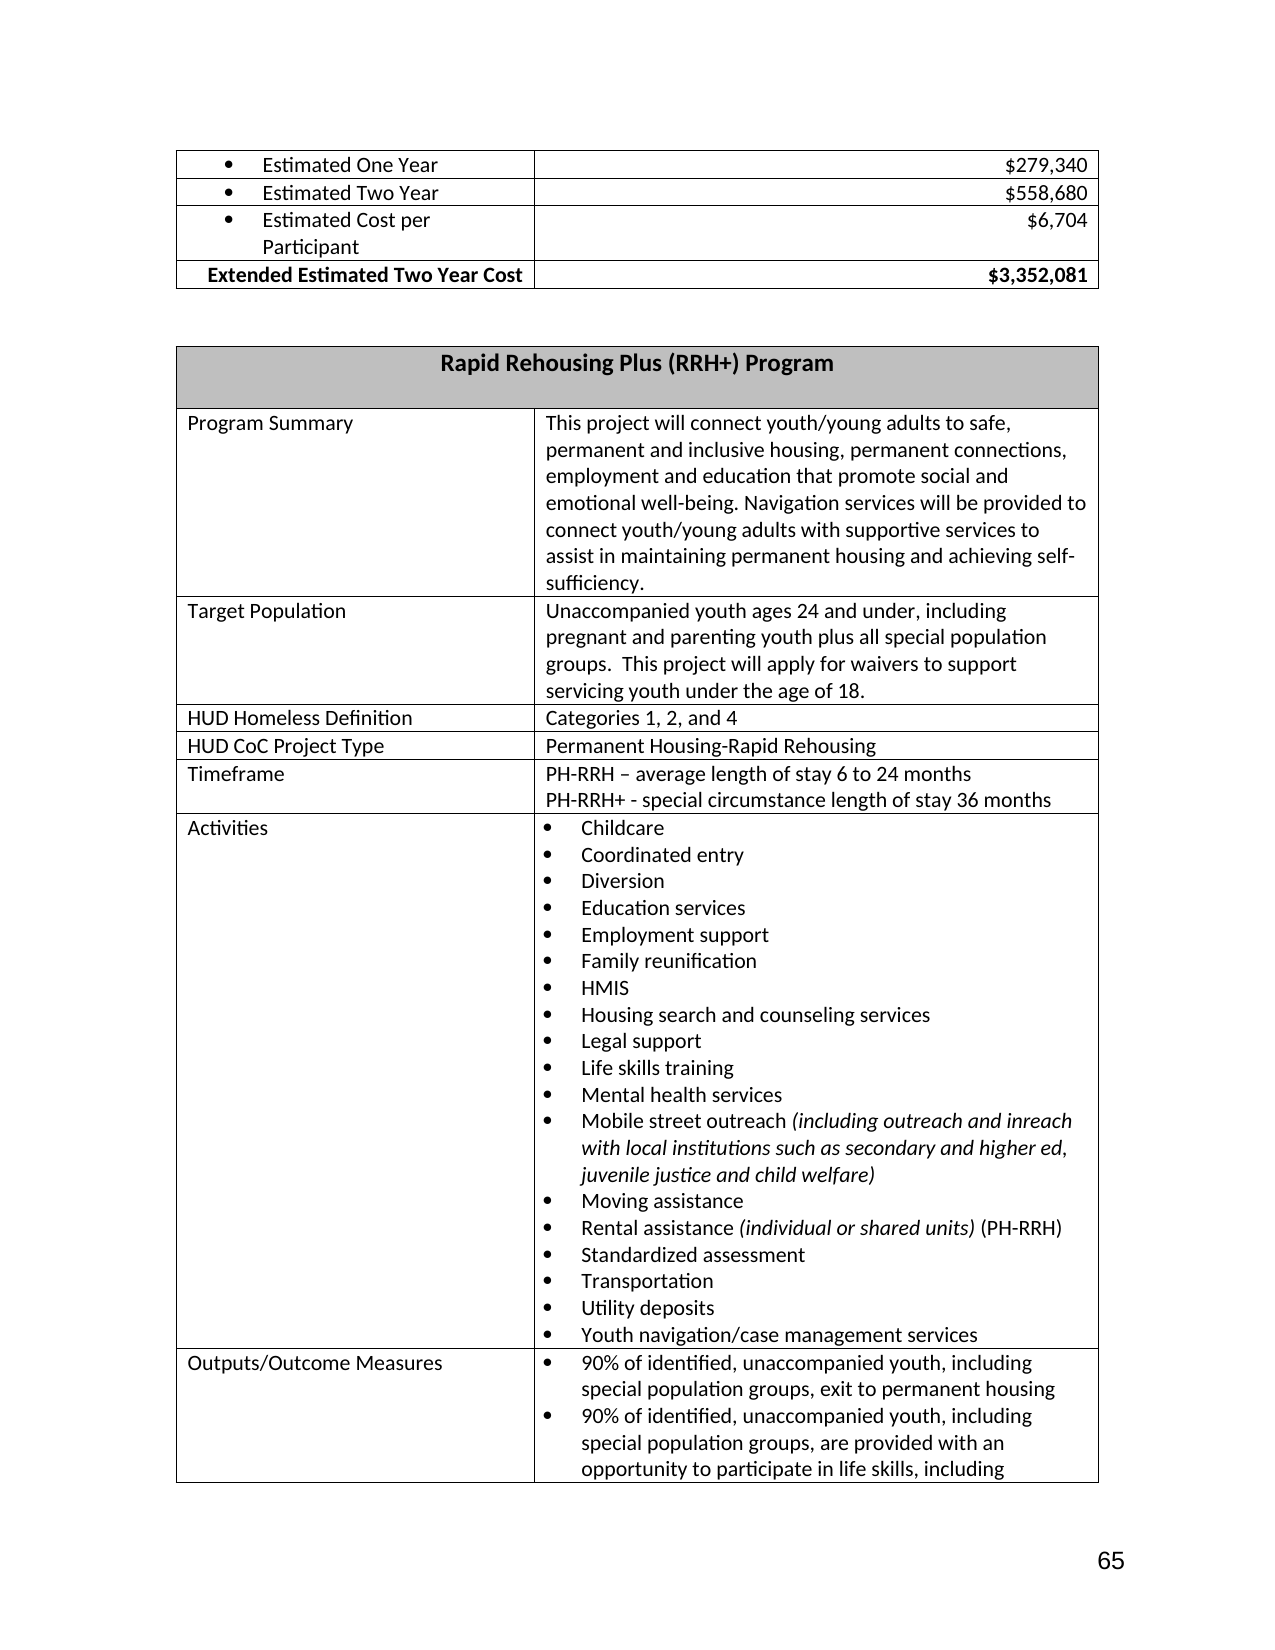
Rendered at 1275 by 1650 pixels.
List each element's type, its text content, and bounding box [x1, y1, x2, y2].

table_cell Estimated One Year [177, 151, 534, 178]
table_cell $6,704 [535, 206, 1098, 260]
table_cell Estimated Two Year [177, 179, 534, 205]
table_cell PH-RRH – average length of stay 6 to 24 months PH-RRH+ - special circumstance length of stay 36 months [535, 760, 1098, 813]
table_cell Unaccompanied youth ages 24 and under, including pregnant and parenting youth plus all special population groups. This project will apply for waivers to support servicing youth under the age of 18. [535, 597, 1098, 703]
table_cell HUD CoC Project Type [177, 732, 534, 759]
table_header Rapid Rehousing Plus (RRH+) Program [177, 347, 1098, 408]
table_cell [177, 1349, 534, 1482]
table_cell Permanent Housing-Rapid Rehousing [535, 732, 1098, 759]
table_cell Activities [177, 814, 534, 1348]
table_cell This project will connect youth/young adults to safe, permanent and inclusive housing, permanent connections, employment and education that promote social and emotional well-being. Navigation services will be provided to connect youth/young adults with supportive services to assist in maintaining permanent housing and achieving self-sufficiency. [535, 409, 1098, 596]
table_cell Childcare Coordinated entry Diversion Education services Employment support Family reunification HMIS Housing search and counseling services Legal support Life skills training Mental health services Mobile street outreach (including outreach and inreach with local institutions such as secondary and higher ed, juvenile justice and child welfare) Moving assistance Rental assistance (individual or shared units) (PH-RRH) Standardized assessment Transportation Utility deposits Youth navigation/case management services [535, 814, 1098, 1348]
table_cell Estimated Cost per Participant [177, 206, 534, 260]
table_cell HUD Homeless Definition [177, 705, 534, 731]
table_cell Extended Estimated Two Year Cost [177, 261, 534, 287]
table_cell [535, 1349, 1098, 1482]
table_cell Categories 1, 2, and 4 [535, 705, 1098, 731]
table_cell Program Summary [177, 409, 534, 596]
table_cell Target Population [177, 597, 534, 703]
table_cell Timeframe [177, 760, 534, 813]
table_cell $558,680 [535, 179, 1098, 205]
table_cell $3,352,081 [535, 261, 1098, 287]
table_cell $279,340 [535, 151, 1098, 178]
